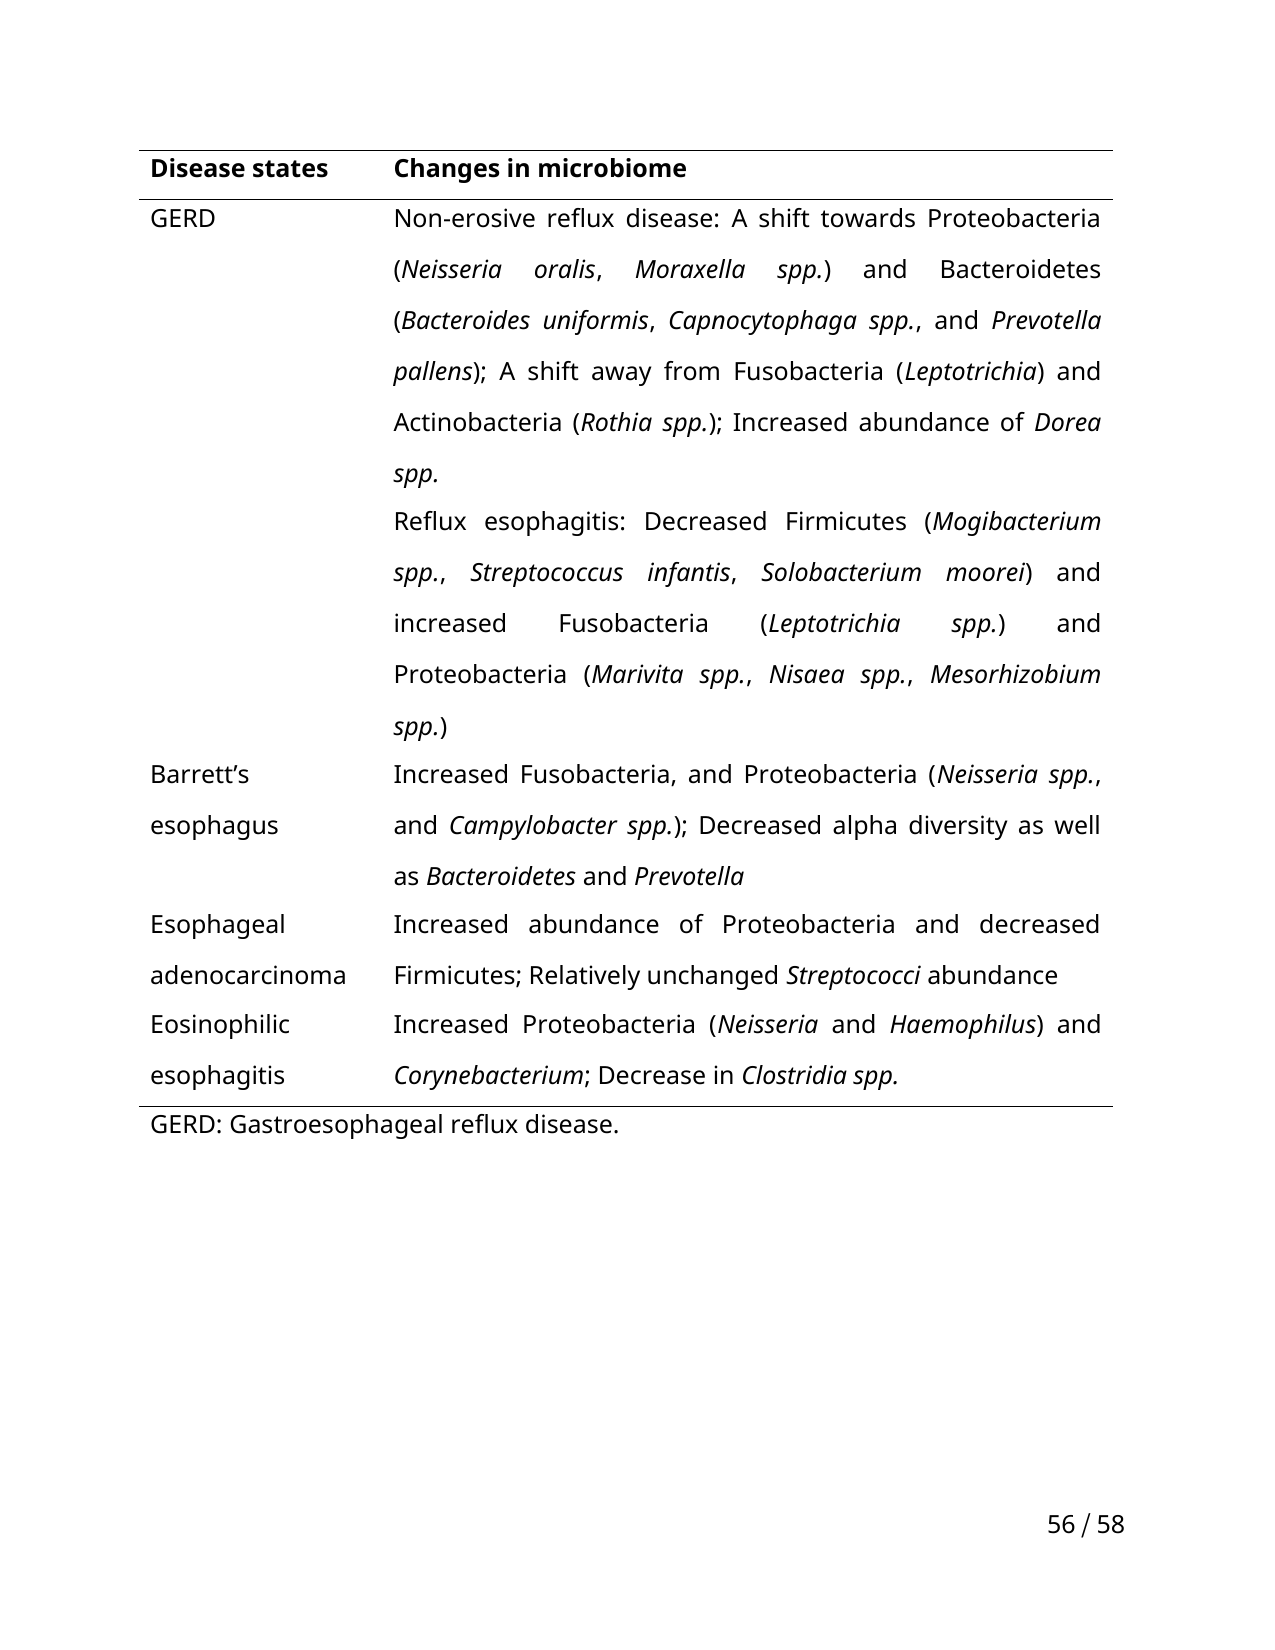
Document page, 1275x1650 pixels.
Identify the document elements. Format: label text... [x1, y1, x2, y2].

text GERD: Gastroesophageal reflux disease. [150, 1107, 1125, 1141]
table_cell GERD [139, 200, 382, 756]
table_cell Non-erosive reflux disease: A shift towards Proteobacteria (Neisseria oralis, Moraxella spp.) and Bacteroidetes (Bacteroides uniformis, Capnocytophaga spp., and Prevotella pallens); A shift away from Fusobacteria (Leptotrichia) and Actinobacteria (Rothia spp.); Increased abundance of Dorea spp. [382, 200, 1113, 504]
table_cell Esophageal adenocarcinoma [139, 907, 382, 1006]
table_cell Reflux esophagitis: Decreased Firmicutes (Mogibacterium spp., Streptococcus infantis, Solobacterium moorei) and increased Fusobacteria (Leptotrichia spp.) and Proteobacteria (Marivita spp., Nisaea spp., Mesorhizobium spp.) [382, 504, 1113, 756]
table_cell Barrett’s esophagus [139, 756, 382, 907]
table_cell Increased Fusobacteria, and Proteobacteria (Neisseria spp., and Campylobacter spp.); Decreased alpha diversity as well as Bacteroidetes and Prevotella [382, 756, 1113, 907]
table_cell Increased abundance of Proteobacteria and decreased Firmicutes; Relatively unchanged Streptococci abundance [382, 907, 1113, 1006]
table_header Disease states [139, 151, 382, 199]
table_header Changes in microbiome [382, 151, 1113, 199]
table_cell Increased Proteobacteria (Neisseria and Haemophilus) and Corynebacterium; Decrease in Clostridia spp. [382, 1006, 1113, 1106]
table_cell Eosinophilic esophagitis [139, 1006, 382, 1106]
